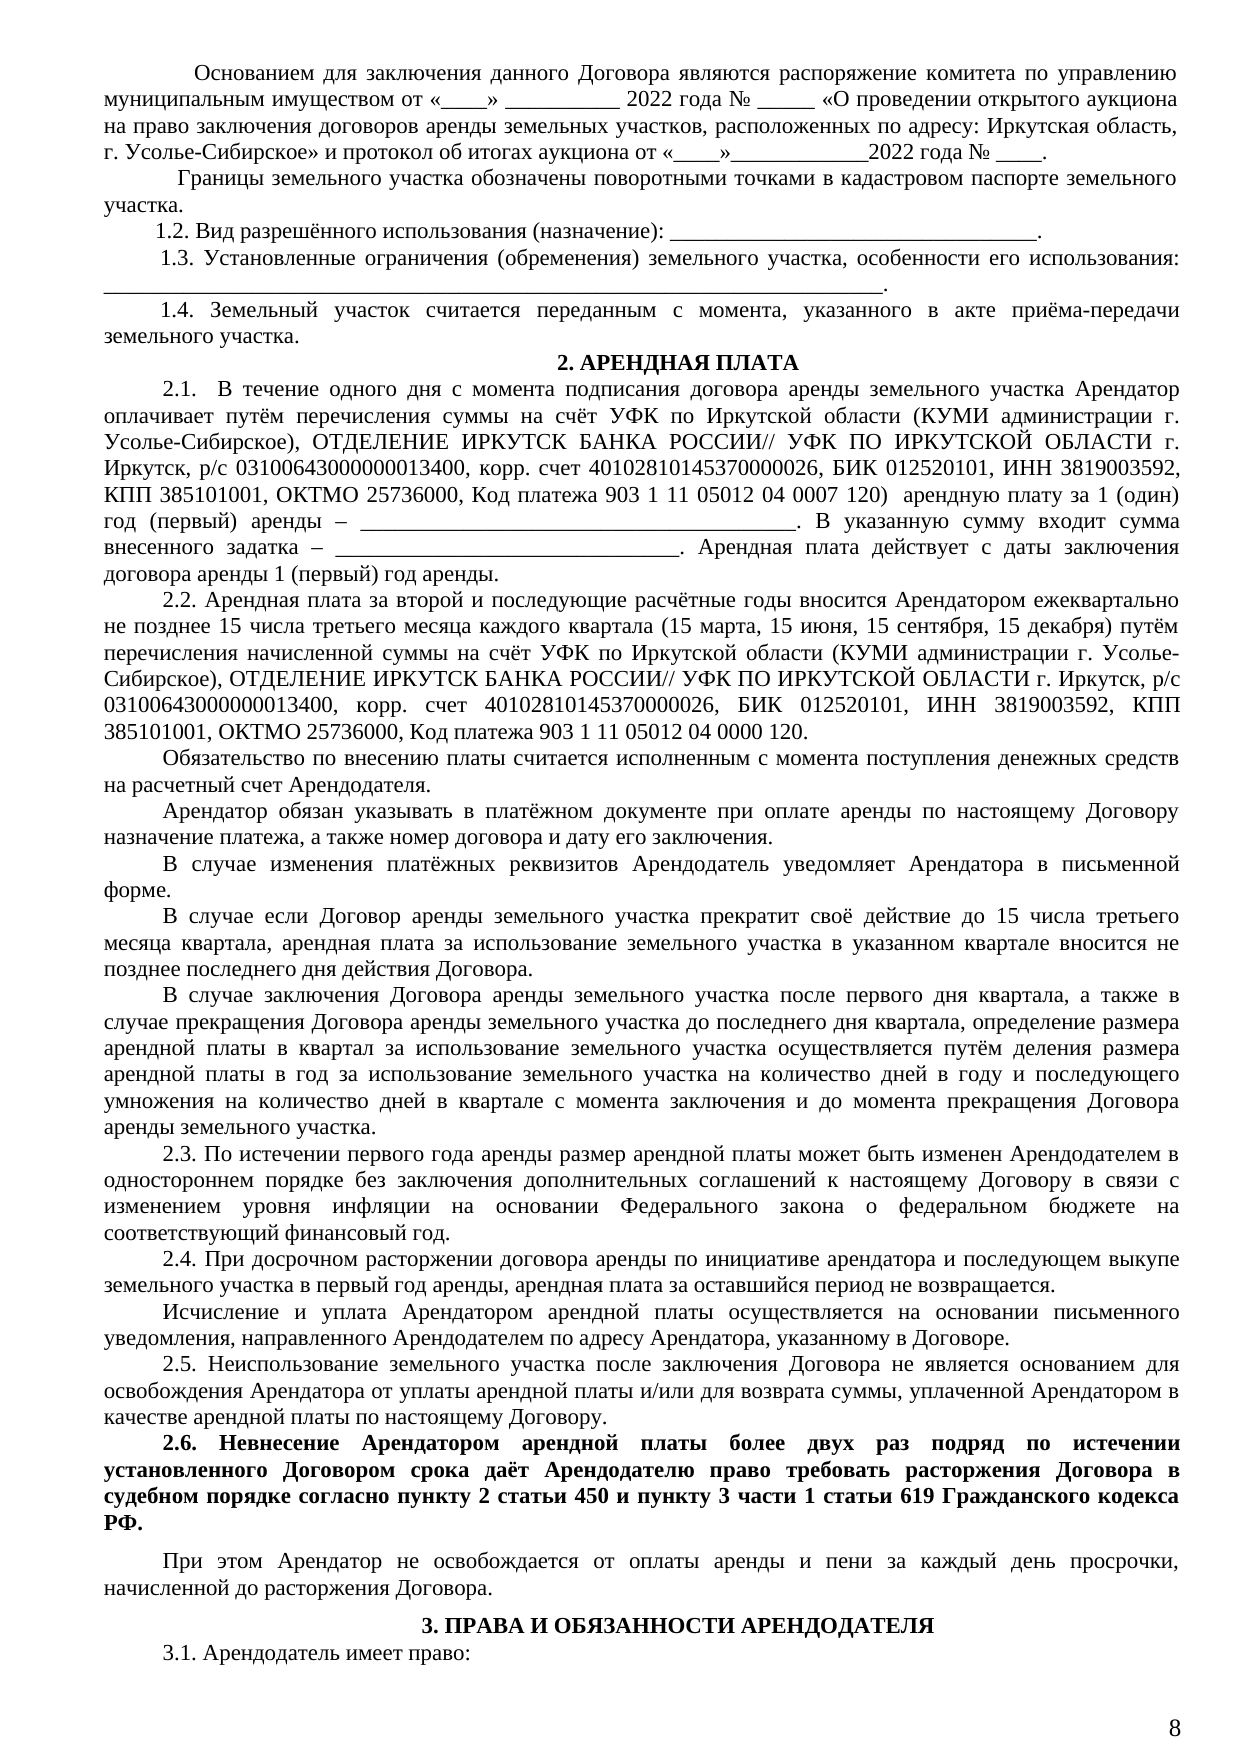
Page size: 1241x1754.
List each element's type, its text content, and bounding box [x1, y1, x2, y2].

text Границы земельного участка обозначены поворотными точками в кадастровом паспорте земельного участка. [103, 164, 1179, 217]
text Обязательство по внесению платы считается исполненным с момента поступления денежных средств на расчетный счет Арендодателя. [103, 744, 1181, 797]
text 2.6. Невнесение Арендатором арендной платы более двух раз подряд по истечении установленного Договором срока даёт Арендодателю право требовать расторжения Договора в судебном порядке согласно пункту 2 статьи 450 и пункту 3 части 1 статьи 619 Гражданского кодекса РФ. [103, 1429, 1181, 1535]
text 2.3. По истечении первого года аренды размер арендной платы может быть изменен Арендодателем в одностороннем порядке без заключения дополнительных соглашений к настоящему Договору в связи с изменением уровня инфляции на основании Федерального закона о федеральном бюджете на соответствующий финансовый год. [103, 1139, 1181, 1245]
text В случае если Договор аренды земельного участка прекратит своё действие до 15 числа третьего месяца квартала, арендная плата за использование земельного участка в указанном квартале вносится не позднее последнего дня действия Договора. [103, 902, 1181, 981]
text 3.1. Арендодатель имеет право: [103, 1639, 1181, 1665]
text 2.5. Неиспользование земельного участка после заключения Договора не является основанием для освобождения Арендатора от уплаты арендной платы и/или для возврата суммы, уплаченной Арендатором в качестве арендной платы по настоящему Договору. [103, 1350, 1181, 1429]
text Основанием для заключения данного Договора являются распоряжение комитета по управлению муниципальным имуществом от «____» __________ 2022 года № _____ «О проведении открытого аукциона на право заключения договоров аренды земельных участков, расположенных по адресу: Иркутская область, г. Усолье-Сибирское» и протокол об итогах аукциона от «____»____________2022 года № ____. [103, 59, 1179, 164]
text 1.2. Вид разрешённого использования (назначение): ________________________________. [103, 217, 1181, 243]
text Исчисление и уплата Арендатором арендной платы осуществляется на основании письменного уведомления, направленного Арендодателем по адресу Арендатора, указанному в Договоре. [103, 1298, 1181, 1350]
text 2.2. Арендная плата за второй и последующие расчётные годы вносится Арендатором ежеквартально не позднее 15 числа третьего месяца каждого квартала (15 марта, 15 июня, 15 сентября, 15 декабря) путём перечисления начисленной суммы на счёт УФК по Иркутской области (КУМИ администрации г. Усолье-Сибирское), ОТДЕЛЕНИЕ ИРКУТСК БАНКА РОССИИ// УФК ПО ИРКУТСКОЙ ОБЛАСТИ г. Иркутск, р/с 03100643000000013400, корр. счет 40102810145370000026, БИК 012520101, ИНН 3819003592, КПП 385101001, ОКТМО 25736000, Код платежа 903 1 11 05012 04 0000 120. [103, 586, 1181, 744]
text В случае заключения Договора аренды земельного участка после первого дня квартала, а также в случае прекращения Договора аренды земельного участка до последнего дня квартала, определение размера арендной платы в квартал за использование земельного участка осуществляется путём деления размера арендной платы в год за использование земельного участка на количество дней в году и последующего умножения на количество дней в квартале с момента заключения и до момента прекращения Договора аренды земельного участка. [103, 981, 1181, 1139]
text 1.4. Земельный участок считается переданным с момента, указанного в акте приёма-передачи земельного участка. [103, 296, 1181, 349]
text При этом Арендатор не освобождается от оплаты аренды и пени за каждый день просрочки, начисленной до расторжения Договора. [103, 1547, 1181, 1600]
text 2.4. При досрочном расторжении договора аренды по инициативе арендатора и последующем выкупе земельного участка в первый год аренды, арендная плата за оставшийся период не возвращается. [103, 1245, 1181, 1298]
text 2. АРЕНДНАЯ ПЛАТА [103, 349, 1181, 375]
text Арендатор обязан указывать в платёжном документе при оплате аренды по настоящему Договору назначение платежа, а также номер договора и дату его заключения. [103, 797, 1181, 850]
text 3. ПРАВА И ОБЯЗАННОСТИ АРЕНДОДАТЕЛЯ [103, 1613, 1181, 1639]
text В случае изменения платёжных реквизитов Арендодатель уведомляет Арендатора в письменной форме. [103, 850, 1181, 902]
text 2.1. В течение одного дня с момента подписания договора аренды земельного участка Арендатор оплачивает путём перечисления суммы на счёт УФК по Иркутской области (КУМИ администрации г. Усолье-Сибирское), ОТДЕЛЕНИЕ ИРКУТСК БАНКА РОССИИ// УФК ПО ИРКУТСКОЙ ОБЛАСТИ г. Иркутск, р/с 03100643000000013400, корр. счет 40102810145370000026, БИК 012520101, ИНН 3819003592, КПП 385101001, ОКТМО 25736000, Код платежа 903 1 11 05012 04 0007 120) арендную плату за 1 (один) год (первый) аренды – ______________________________________. В указанную сумму входит сумма внесенного задатка – ______________________________. Арендная плата действует с даты заключения договора аренды 1 (первый) год аренды. [103, 375, 1181, 586]
text 1.3. Установленные ограничения (обременения) земельного участка, особенности его использования: ____________________________________________________________________. [103, 243, 1181, 296]
